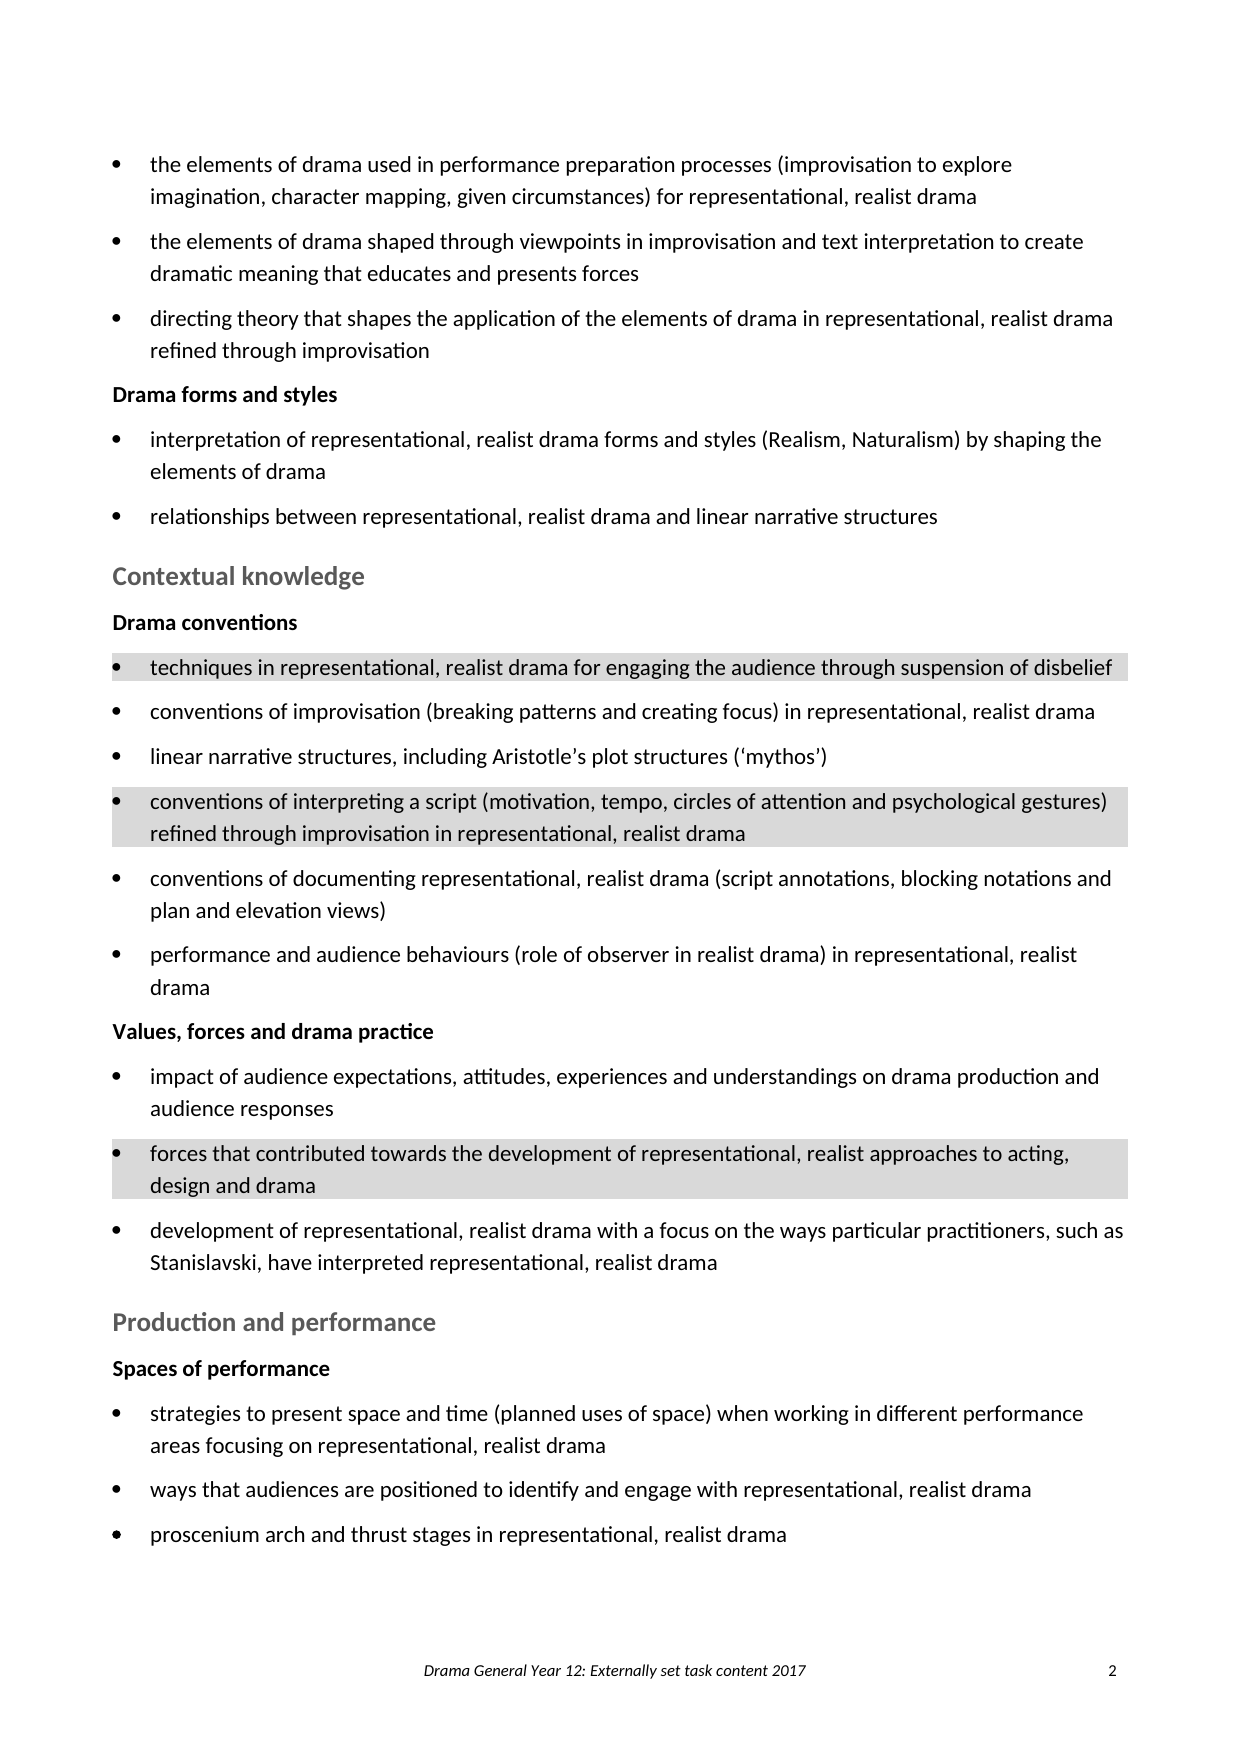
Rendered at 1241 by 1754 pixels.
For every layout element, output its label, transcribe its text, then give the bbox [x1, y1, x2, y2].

list proscenium arch and thrust stages in representational, realist drama [112, 1520, 1128, 1548]
list impact of audience expectations, attitudes, experiences and understandings on drama production and audience responses [112, 1062, 1128, 1122]
subtitle Production and performance [112, 1305, 1128, 1338]
list forces that contributed towards the development of representational, realist approaches to acting, design and drama [112, 1139, 1128, 1199]
text Values, forces and drama practice [112, 1017, 1128, 1046]
text Drama conventions [112, 608, 1128, 636]
subtitle Contextual knowledge [112, 559, 1128, 592]
text Drama forms and styles [112, 381, 1128, 409]
list conventions of improvisation (breaking patterns and creating focus) in representational, realist drama [112, 697, 1128, 726]
list strategies to present space and time (planned uses of space) when working in different performance areas focusing on representational, realist drama [112, 1399, 1128, 1459]
list the elements of drama shaped through viewpoints in improvisation and text interpretation to create dramatic meaning that educates and presents forces [112, 227, 1128, 287]
list development of representational, realist drama with a focus on the ways particular practitioners, such as Stanislavski, have interpreted representational, realist drama [112, 1216, 1128, 1276]
list conventions of interpreting a script (motivation, tempo, circles of attention and psychological gestures) refined through improvisation in representational, realist drama [112, 787, 1128, 847]
list directing theory that shapes the application of the elements of drama in representational, realist drama refined through improvisation [112, 304, 1128, 364]
list techniques in representational, realist drama for engaging the audience through suspension of disbelief [112, 653, 1128, 681]
list interpretation of representational, realist drama forms and styles (Realism, Naturalism) by shaping the elements of drama [112, 425, 1128, 486]
list conventions of documenting representational, realist drama (script annotations, blocking notations and plan and elevation views) [112, 864, 1128, 924]
text Spaces of performance [112, 1354, 1128, 1382]
list performance and audience behaviours (role of observer in realist drama) in representational, realist drama [112, 941, 1128, 1001]
list ways that audiences are positioned to identify and engage with representational, realist drama [112, 1476, 1128, 1504]
list linear narrative structures, including Aristotle’s plot structures (‘mythos’) [112, 742, 1128, 770]
list relationships between representational, realist drama and linear narrative structures [112, 502, 1128, 530]
list the elements of drama used in performance preparation processes (improvisation to explore imagination, character mapping, given circumstances) for representational, realist drama [112, 150, 1128, 210]
